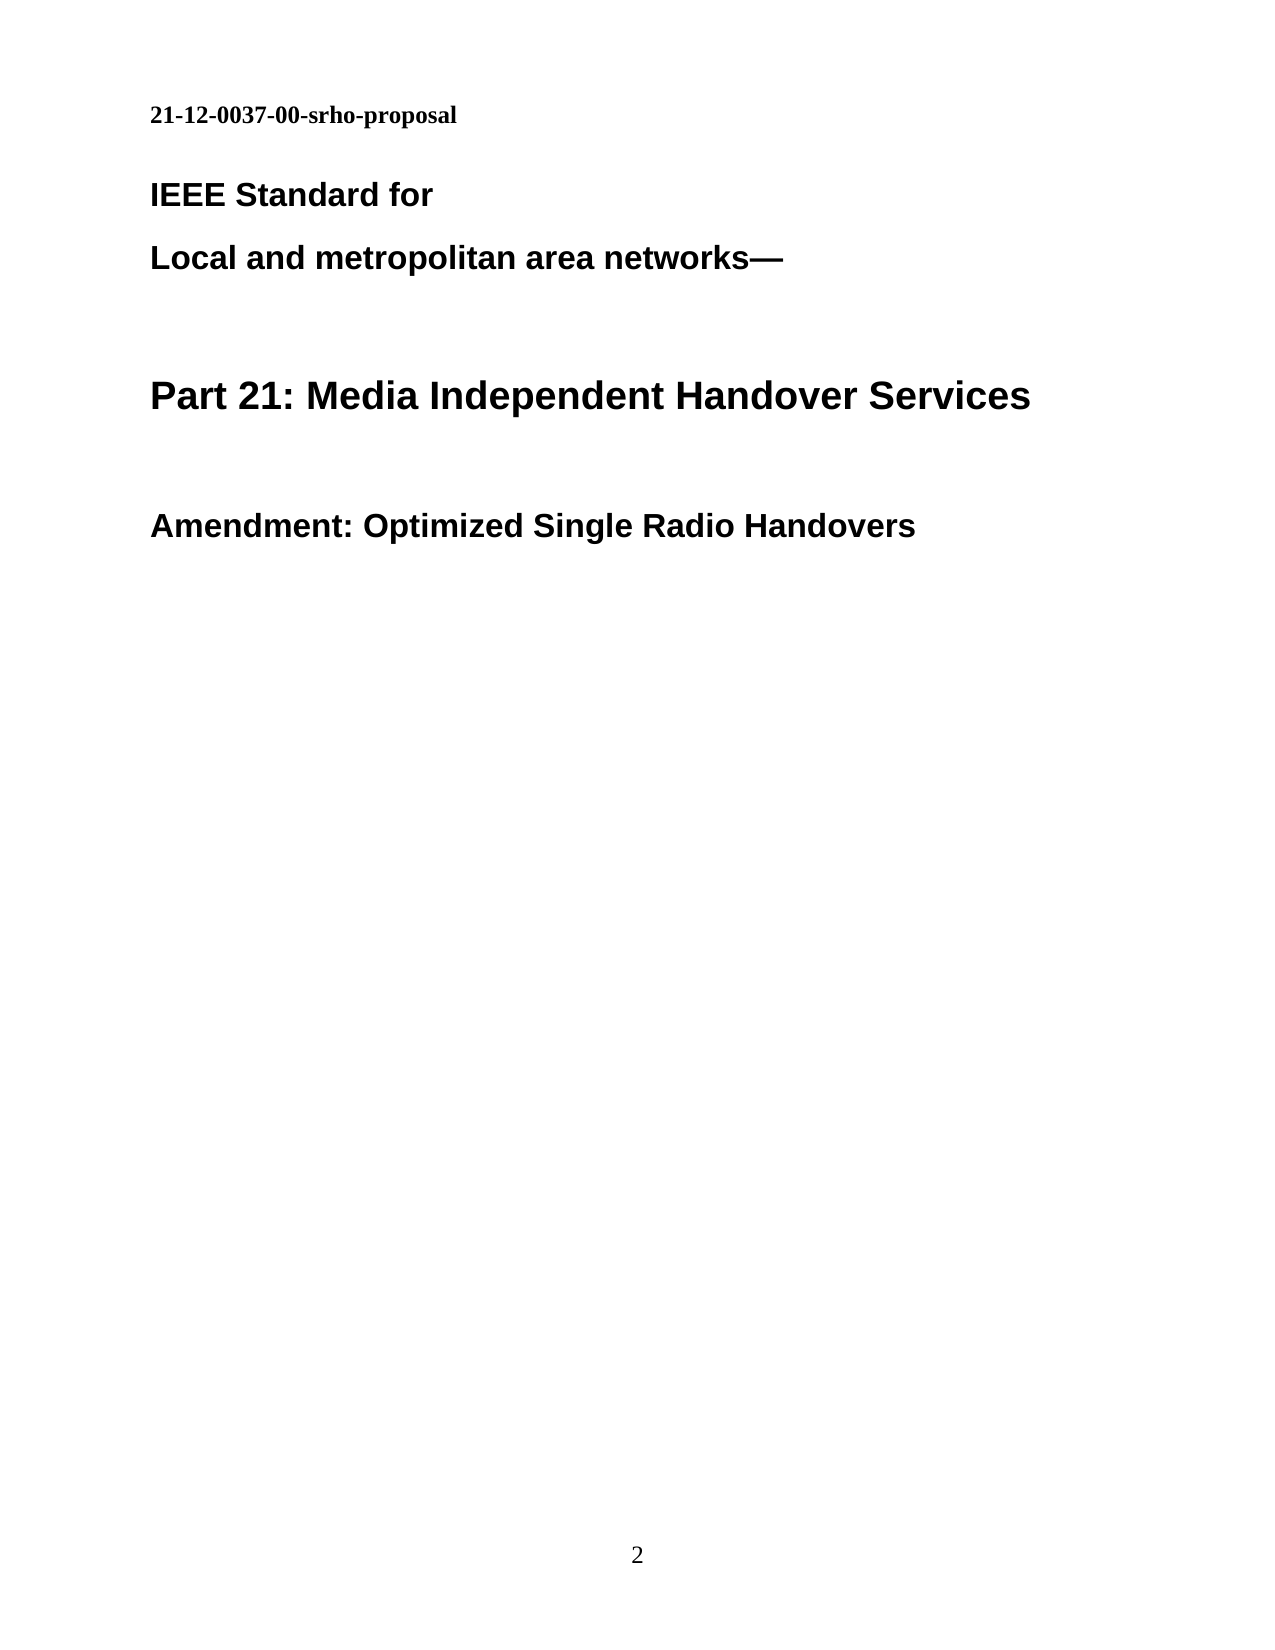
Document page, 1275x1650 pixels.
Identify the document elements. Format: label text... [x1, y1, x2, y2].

text Local and metropolitan area networks— [150, 238, 1125, 277]
text Part 21: Media Independent Handover Services [150, 372, 1125, 418]
text IEEE Standard for [150, 175, 1125, 213]
text Amendment: Optimized Single Radio Handovers [150, 507, 1125, 545]
